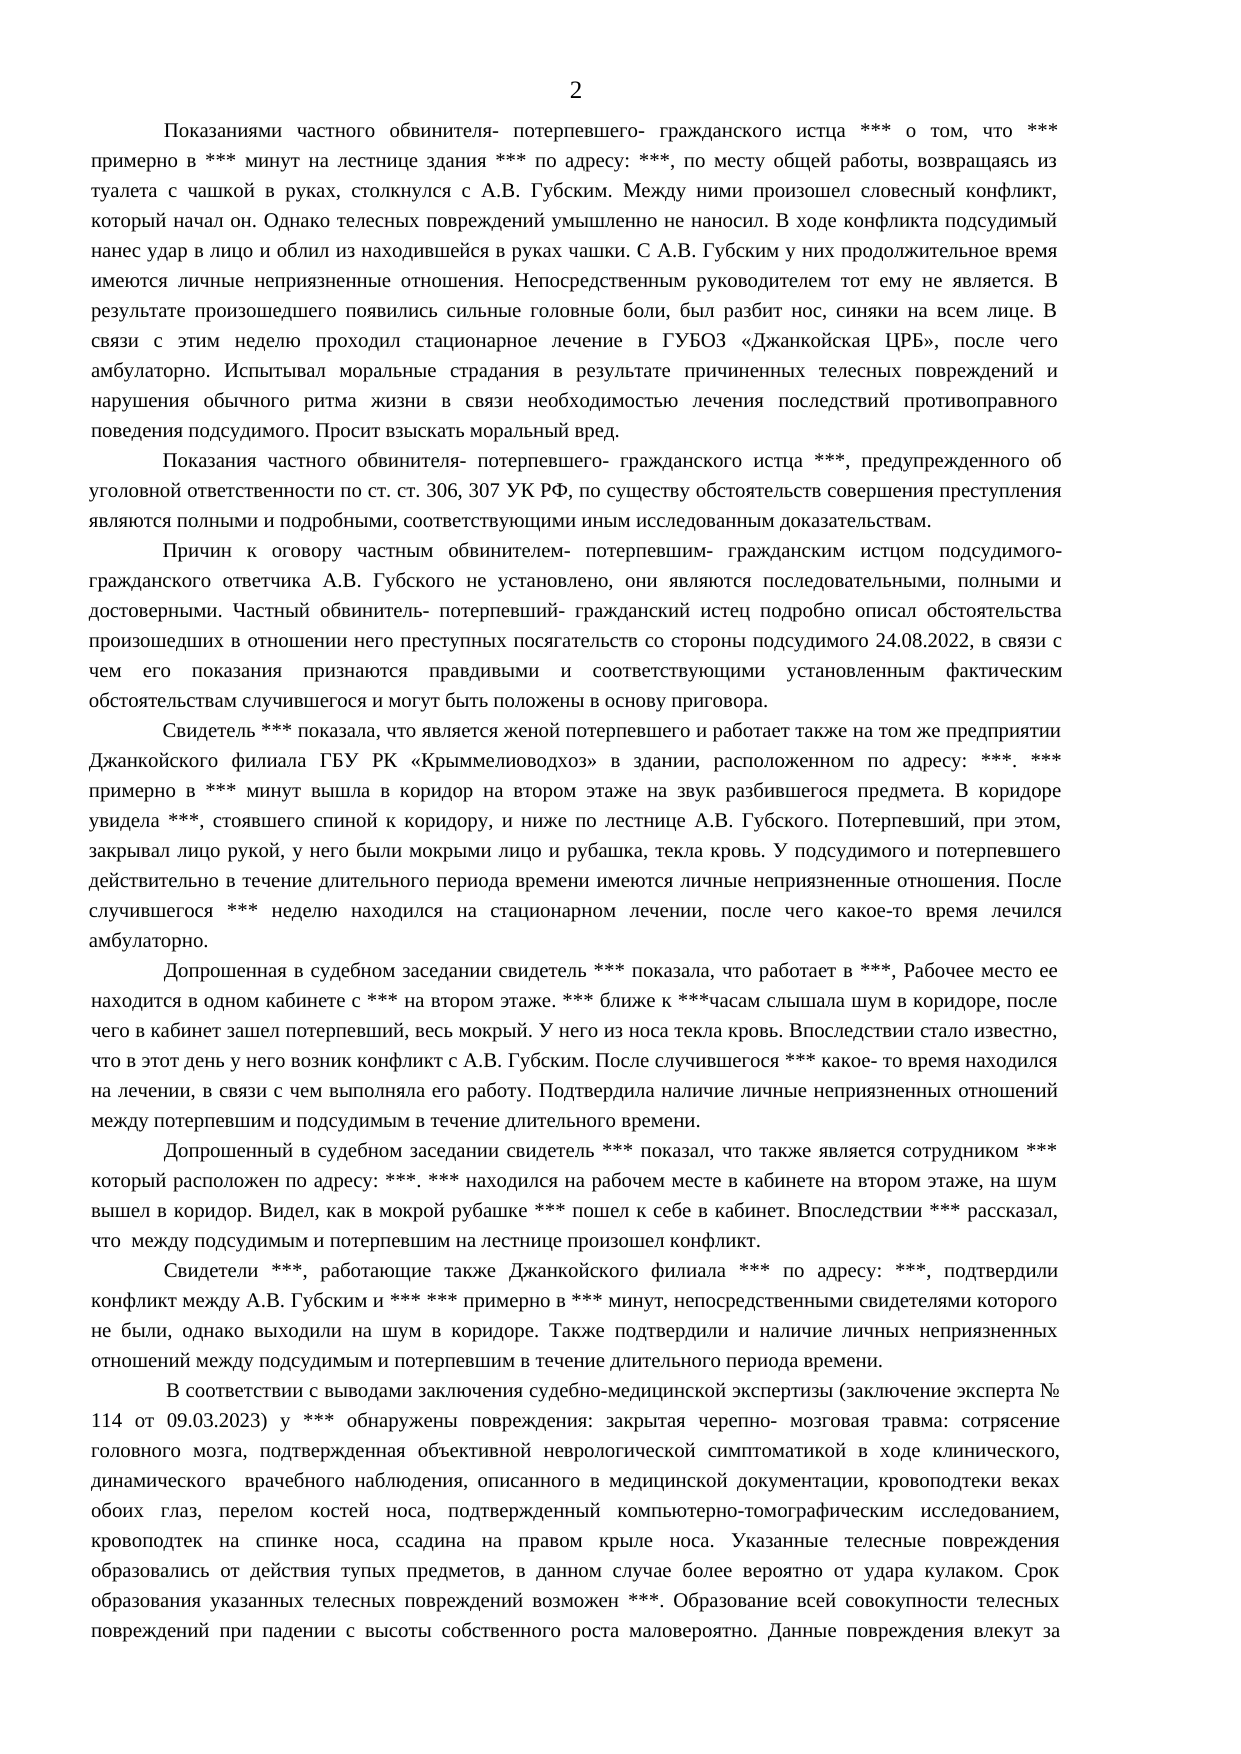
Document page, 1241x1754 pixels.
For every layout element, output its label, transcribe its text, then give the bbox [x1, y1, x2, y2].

text Показания частного обвинителя- потерпевшего- гражданского истца ***, предупрежденного об уголовной ответственности по ст. ст. 306, 307 УК РФ, по существу обстоятельств совершения преступления являются полными и подробными, соответствующими иным исследованным доказательствам. [89, 448, 1063, 532]
text Показаниями частного обвинителя- потерпевшего- гражданского истца *** о том, что *** примерно в *** минут на лестнице здания *** по адресу: ***, по месту общей работы, возвращаясь из туалета с чашкой в руках, столкнулся с А.В. Губским. Между ними произошел словесный конфликт, который начал он. Однако телесных повреждений умышленно не наносил. В ходе конфликта подсудимый нанес удар в лицо и облил из находившейся в руках чашки. С А.В. Губским у них продолжительное время имеются личные неприязненные отношения. Непосредственным руководителем тот ему не является. В результате произошедшего появились сильные головные боли, был разбит нос, синяки на всем лице. В связи с этим неделю проходил стационарное лечение в ГУБОЗ «Джанкойская ЦРБ», после чего амбулаторно. Испытывал моральные страдания в результате причиненных телесных повреждений и нарушения обычного ритма жизни в связи необходимостью лечения последствий противоправного поведения подсудимого. Просит взыскать моральный вред. [91, 118, 1059, 442]
text Свидетели ***, работающие также Джанкойского филиала *** по адресу: ***, подтвердили конфликт между А.В. Губским и *** *** примерно в *** минут, непосредственными свидетелями которого не были, однако выходили на шум в коридоре. Также подтвердили и наличие личных неприязненных отношений между подсудимым и потерпевшим в течение длительного периода времени. [91, 1258, 1059, 1372]
text Допрошенный в судебном заседании свидетель *** показал, что также является сотрудником *** который расположен по адресу: ***. *** находился на рабочем месте в кабинете на втором этаже, на шум вышел в коридор. Видел, как в мокрой рубашке *** пошел к себе в кабинет. Впоследствии *** рассказал, что между подсудимым и потерпевшим на лестнице произошел конфликт. [91, 1138, 1059, 1252]
text Причин к оговору частным обвинителем- потерпевшим- гражданским истцом подсудимого- гражданского ответчика А.В. Губского не установлено, они являются последовательными, полными и достоверными. Частный обвинитель- потерпевший- гражданский истец подробно описал обстоятельства произошедших в отношении него преступных посягательств со стороны подсудимого 24.08.2022, в связи с чем его показания признаются правдивыми и соответствующими установленным фактическим обстоятельствам случившегося и могут быть положены в основу приговора. [89, 538, 1063, 712]
text Свидетель *** показала, что является женой потерпевшего и работает также на том же предприятии Джанкойского филиала ГБУ РК «Крыммелиоводхоз» в здании, расположенном по адресу: ***. *** примерно в *** минут вышла в коридор на втором этаже на звук разбившегося предмета. В коридоре увидела ***, стоявшего спиной к коридору, и ниже по лестнице А.В. Губского. Потерпевший, при этом, закрывал лицо рукой, у него были мокрыми лицо и рубашка, текла кровь. У подсудимого и потерпевшего действительно в течение длительного периода времени имеются личные неприязненные отношения. После случившегося *** неделю находился на стационарном лечении, после чего какое-то время лечился амбулаторно. [89, 718, 1063, 952]
text Допрошенная в судебном заседании свидетель *** показала, что работает в ***, Рабочее место ее находится в одном кабинете с *** на втором этаже. *** ближе к ***часам слышала шум в коридоре, после чего в кабинет зашел потерпевший, весь мокрый. У него из носа текла кровь. Впоследствии стало известно, что в этот день у него возник конфликт с А.В. Губским. После случившегося *** какое- то время находился на лечении, в связи с чем выполняла его работу. Подтвердила наличие личные неприязненных отношений между потерпевшим и подсудимым в течение длительного времени. [91, 958, 1059, 1132]
